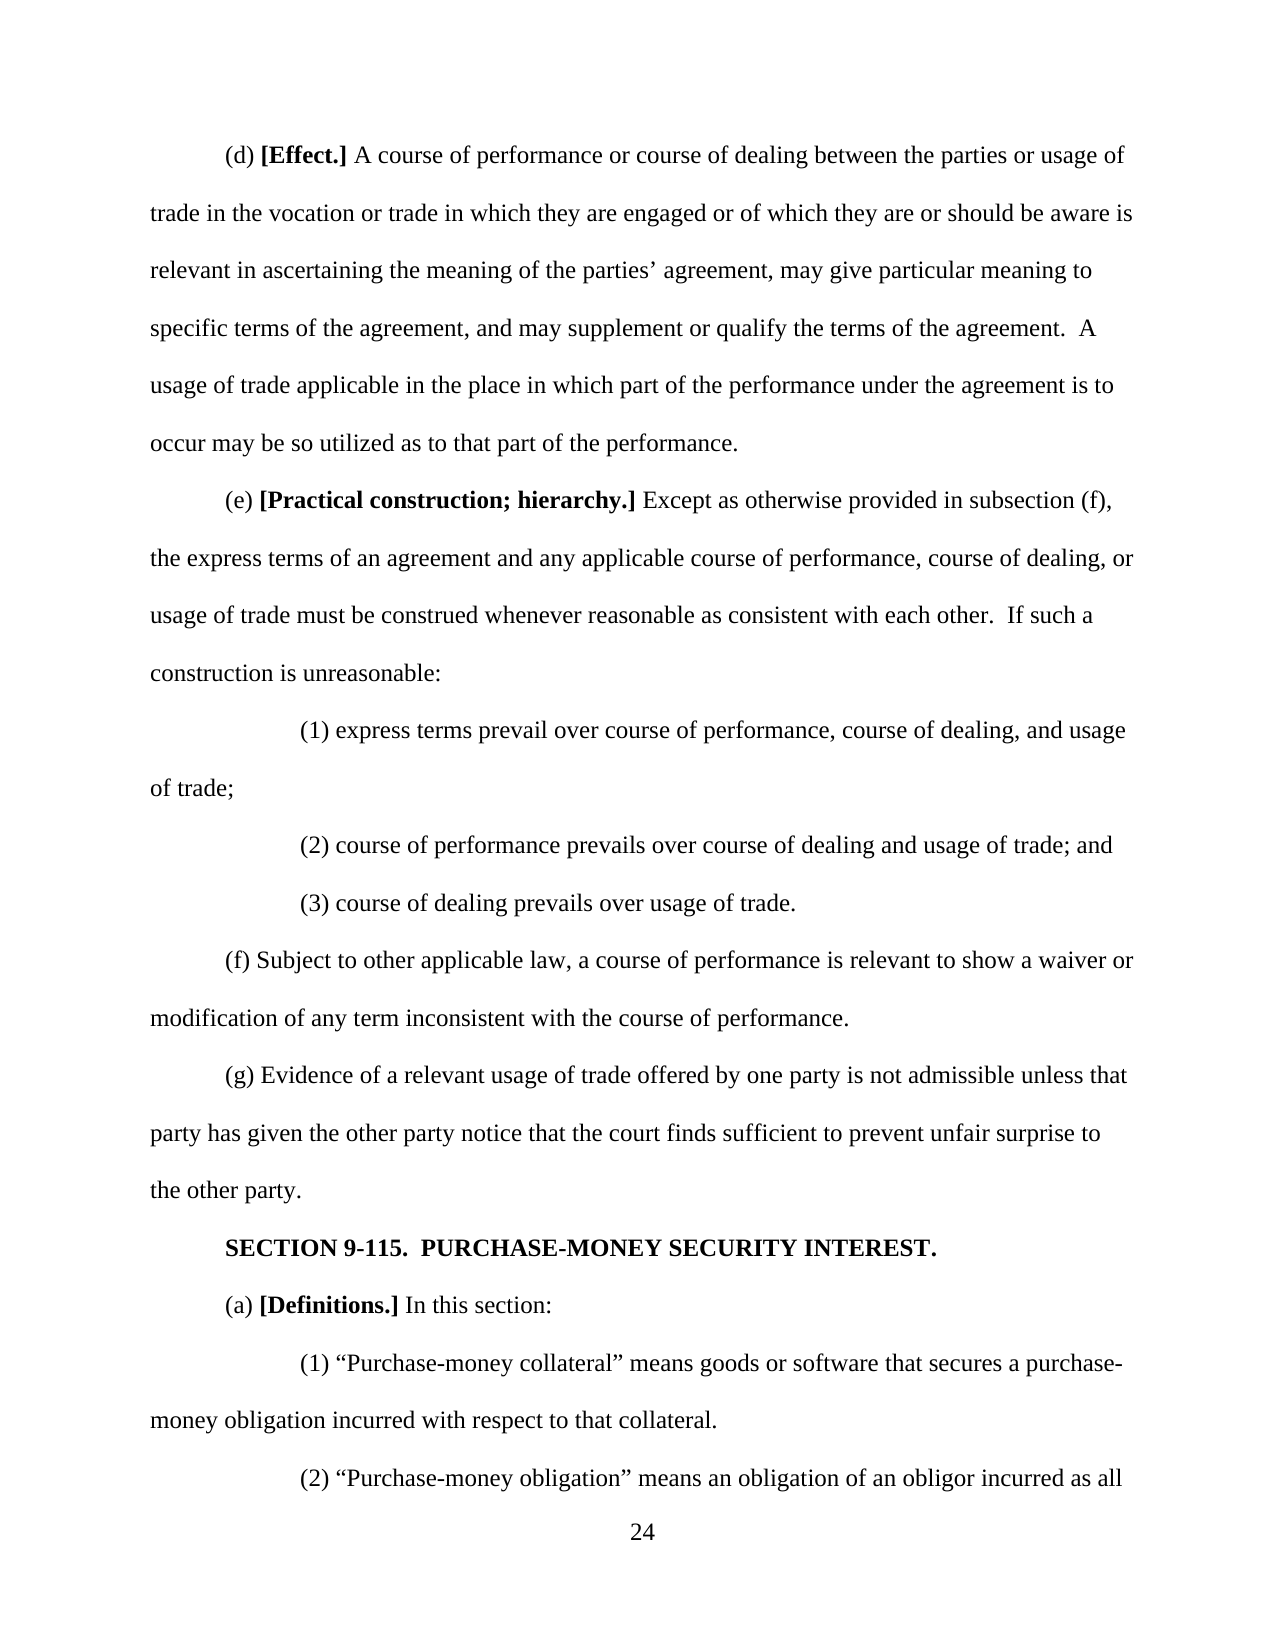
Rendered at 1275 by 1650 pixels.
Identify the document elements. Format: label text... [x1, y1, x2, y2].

text (3) course of dealing prevails over usage of trade. [150, 888, 1134, 917]
text (f) Subject to other applicable law, a course of performance is relevant to show a waiver or modification of any term inconsistent with the course of performance. [150, 946, 1134, 1032]
subtitle SECTION 9-115. PURCHASE-MONEY SECURITY INTEREST. [150, 1233, 1134, 1262]
text (e) [Practical construction; hierarchy.] Except as otherwise provided in subsection (f), the express terms of an agreement and any applicable course of performance, course of dealing, or usage of trade must be construed whenever reasonable as consistent with each other. If such a construction is unreasonable: [150, 486, 1134, 687]
text (g) Evidence of a relevant usage of trade offered by one party is not admissible unless that party has given the other party notice that the court finds sufficient to prevent unfair surprise to the other party. [150, 1061, 1134, 1204]
text (1) “Purchase-money collateral” means goods or software that secures a purchase-money obligation incurred with respect to that collateral. [150, 1348, 1134, 1434]
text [150, 1463, 1134, 1492]
text (d) [Effect.] A course of performance or course of dealing between the parties or usage of trade in the vocation or trade in which they are engaged or of which they are or should be aware is relevant in ascertaining the meaning of the parties’ agreement, may give particular meaning to specific terms of the agreement, and may supplement or qualify the terms of the agreement. A usage of trade applicable in the place in which part of the performance under the agreement is to occur may be so utilized as to that part of the performance. [150, 141, 1134, 457]
text (1) express terms prevail over course of performance, course of dealing, and usage of trade; [150, 716, 1134, 802]
text (a) [Definitions.] In this section: [150, 1291, 1134, 1319]
text (2) course of performance prevails over course of dealing and usage of trade; and [150, 831, 1134, 859]
